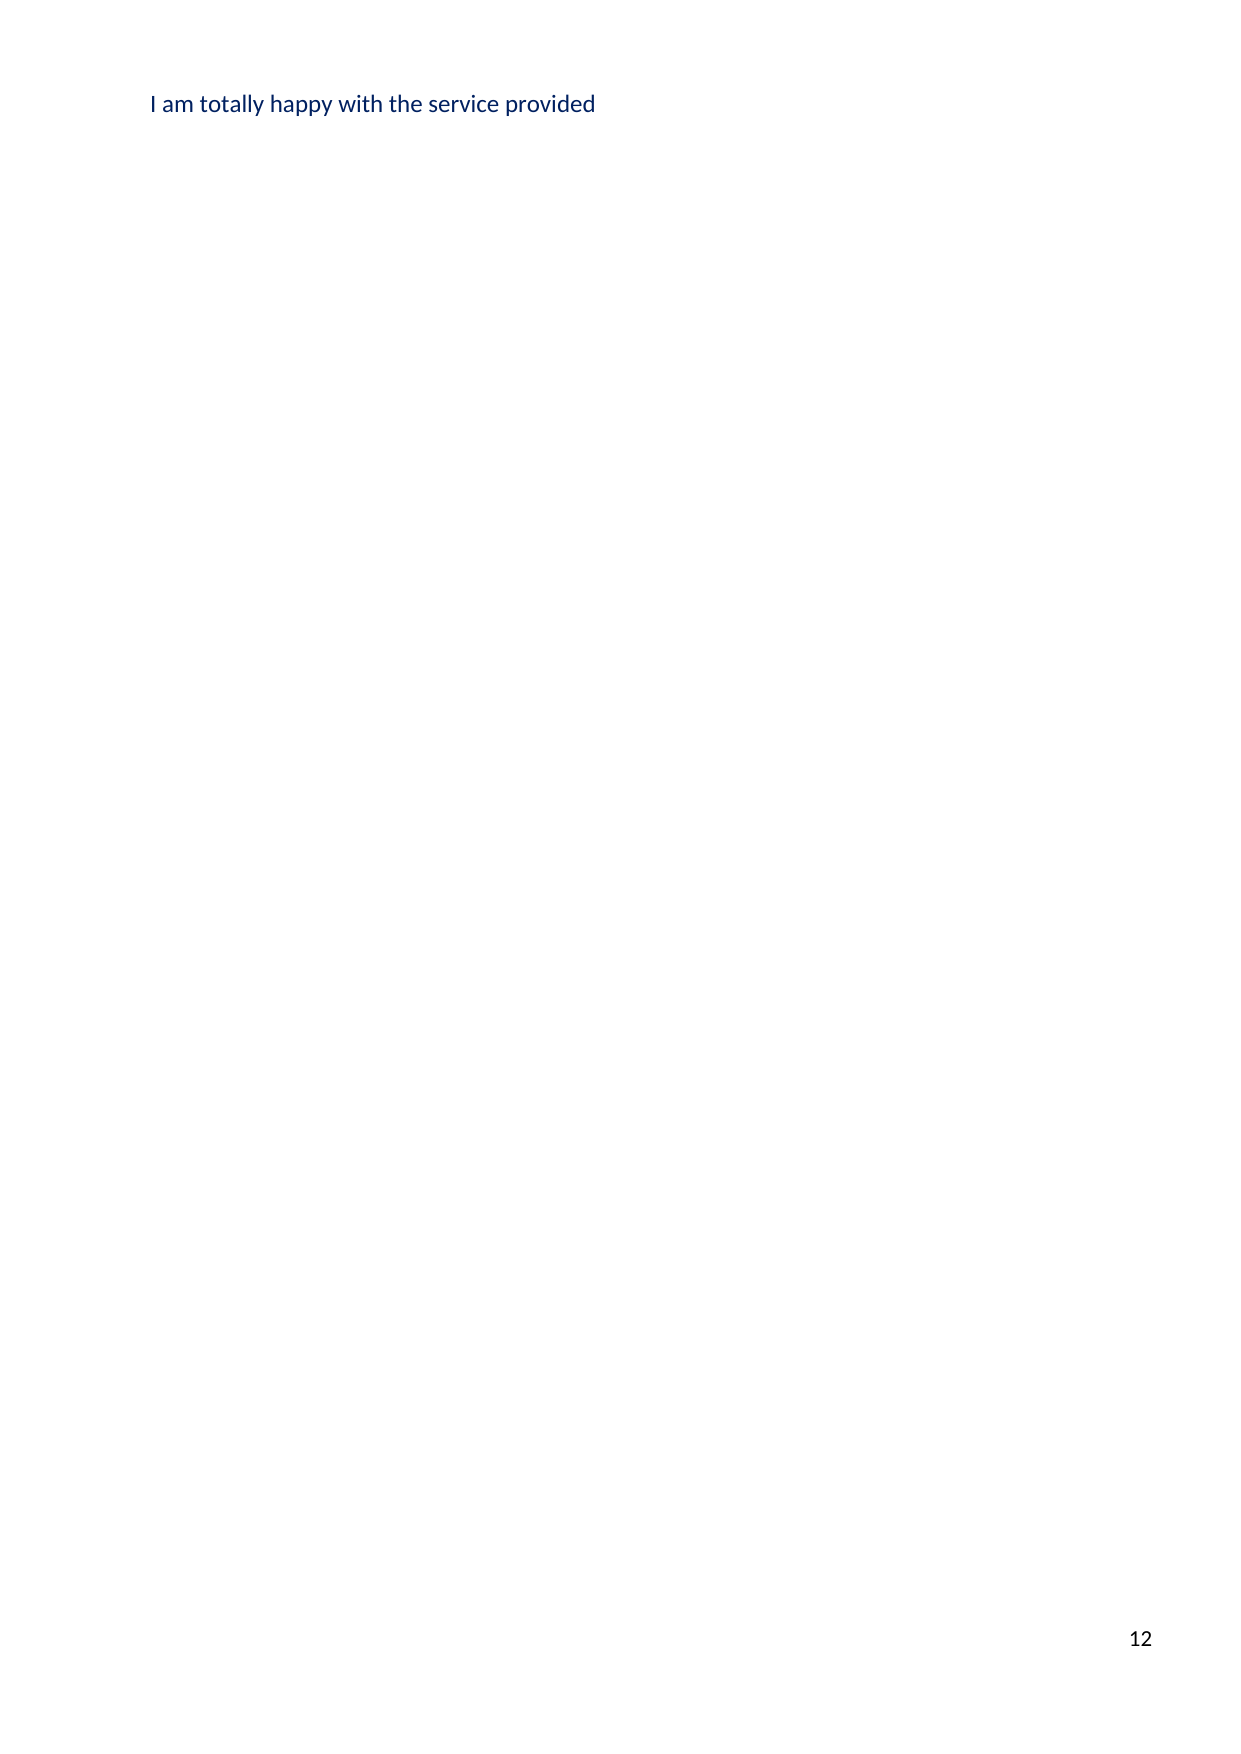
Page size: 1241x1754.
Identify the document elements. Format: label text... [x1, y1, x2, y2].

text I am totally happy with the service provided [150, 89, 1152, 119]
